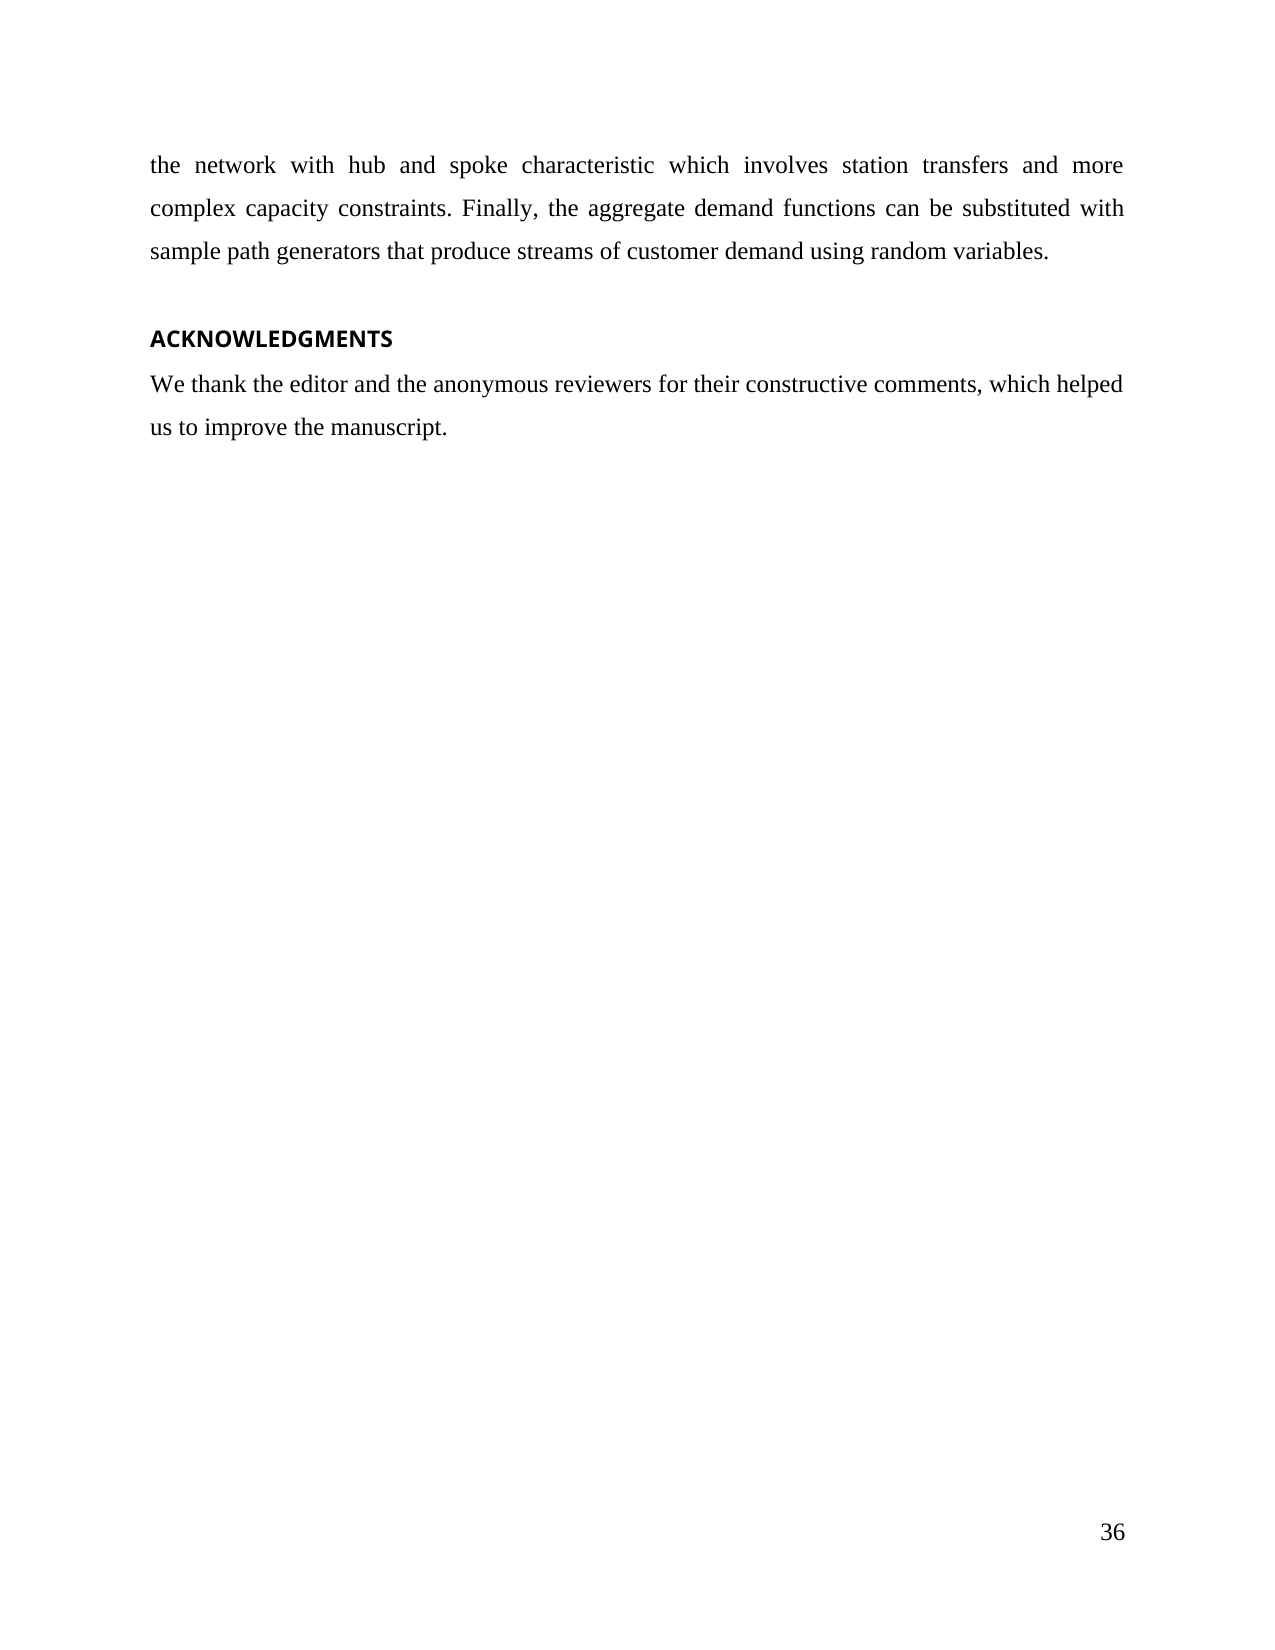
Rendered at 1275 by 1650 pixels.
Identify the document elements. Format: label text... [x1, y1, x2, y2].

text ACKNOWLEDGMENTS [150, 322, 1125, 354]
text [150, 150, 1125, 265]
text We thank the editor and the anonymous reviewers for their constructive comments, which helped us to improve the manuscript. [150, 369, 1125, 441]
